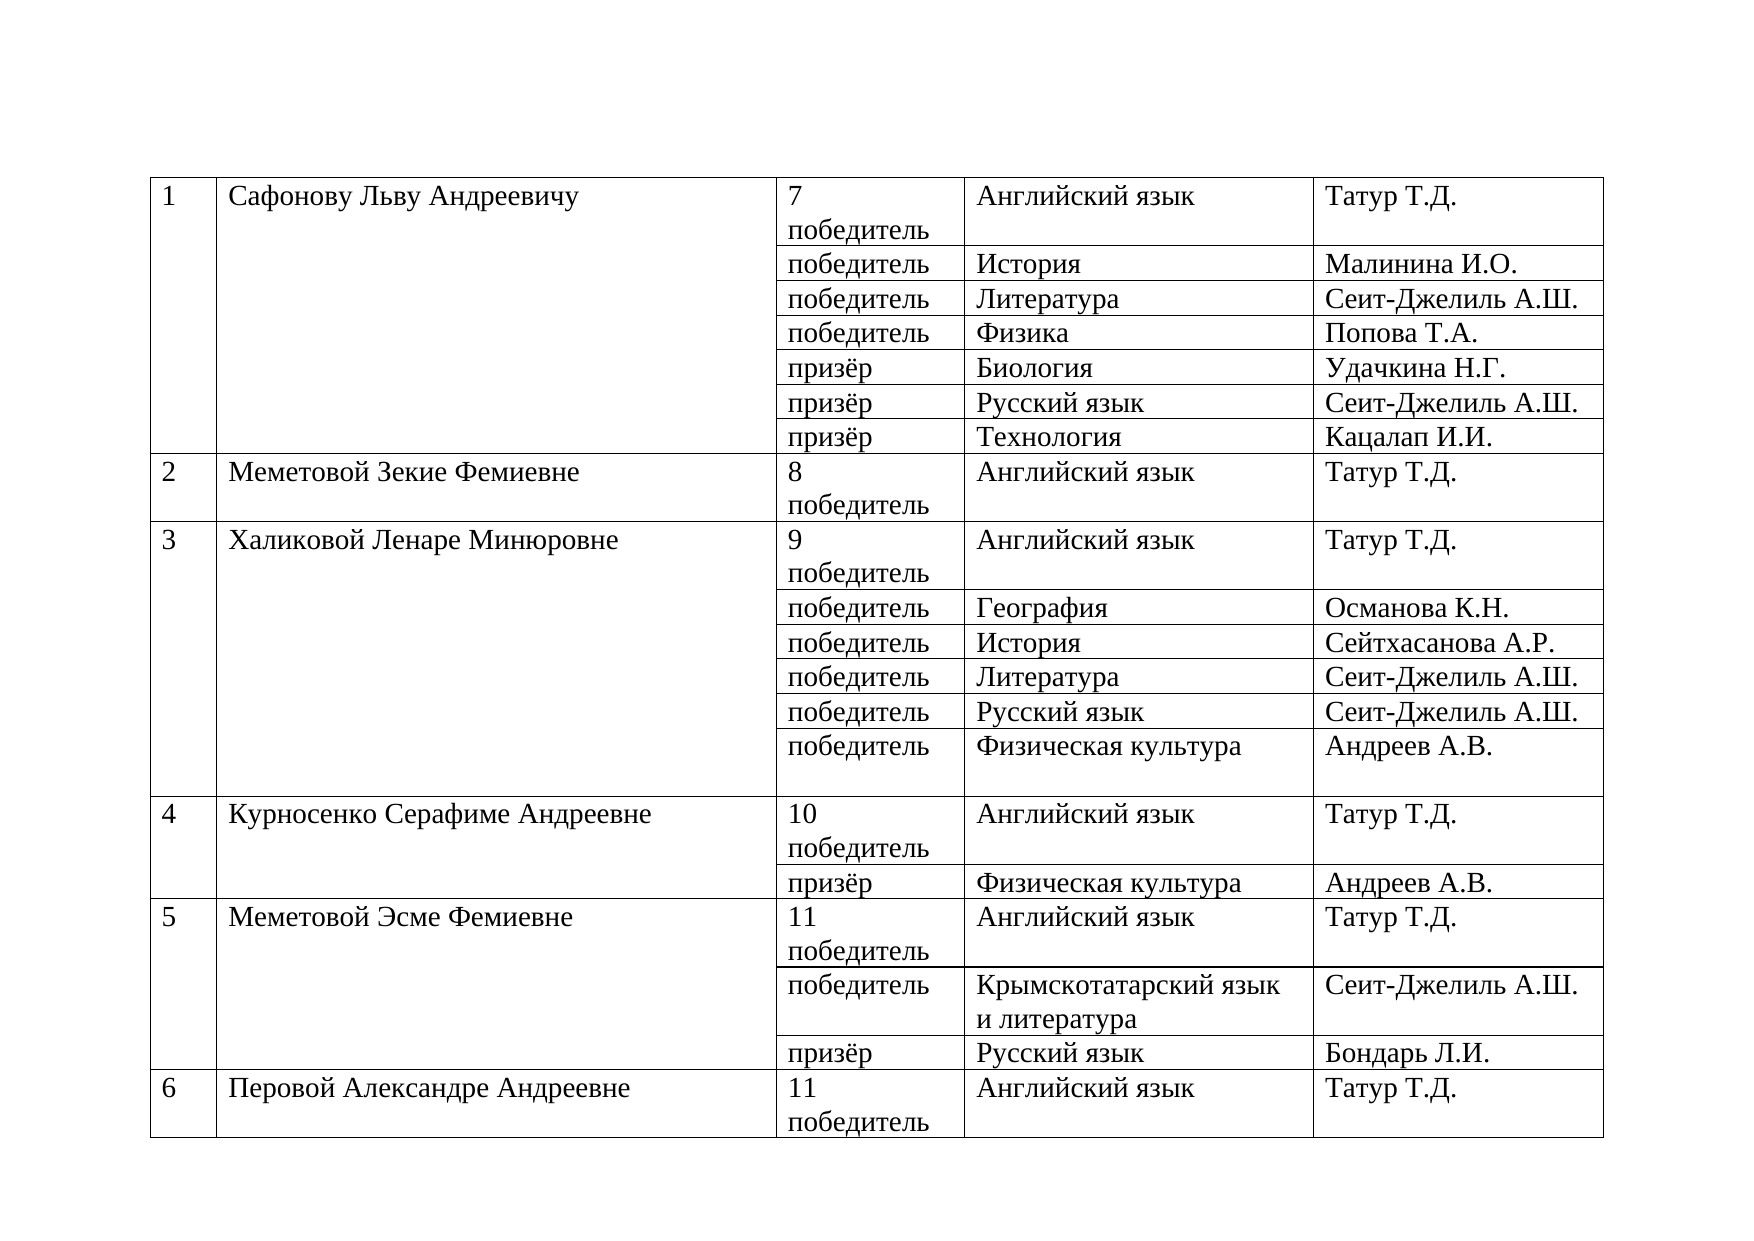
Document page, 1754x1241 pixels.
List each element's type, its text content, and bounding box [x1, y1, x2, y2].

table_cell Малинина И.О. [1314, 246, 1603, 280]
table_cell победитель [777, 694, 964, 727]
table_cell Сеит-Джелиль А.Ш. [1314, 281, 1603, 314]
table_cell 1 [151, 178, 216, 453]
table_cell Английский язык [965, 178, 1313, 245]
table_cell Меметовой Зекие Фемиевне [217, 454, 776, 521]
table_cell победитель [777, 625, 964, 658]
table_cell Технология [965, 419, 1313, 453]
table_cell Халиковой Ленаре Минюровне [217, 522, 776, 796]
table_cell Литература [965, 659, 1313, 693]
table_cell География [965, 590, 1313, 624]
table_cell История [965, 246, 1313, 280]
table_cell Татур Т.Д. [1314, 899, 1603, 966]
table_cell Андреев А.В. [1314, 729, 1603, 796]
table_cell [217, 1070, 776, 1137]
table_cell Физическая культура [965, 729, 1313, 796]
table_cell призёр [777, 385, 964, 418]
table_cell Татур Т.Д. [1314, 522, 1603, 589]
table_cell Сеит-Джелиль А.Ш. [1314, 659, 1603, 693]
table_cell Сеит-Джелиль А.Ш. [1314, 385, 1603, 418]
table_cell 10 победитель [777, 797, 964, 864]
table_cell Татур Т.Д. [1314, 1070, 1603, 1137]
table_cell Бондарь Л.И. [1314, 1036, 1603, 1069]
table_cell Английский язык [965, 522, 1313, 589]
table_cell 7 победитель [777, 178, 964, 245]
table_cell 8 победитель [777, 454, 964, 521]
table_cell победитель [777, 246, 964, 280]
table_cell победитель [777, 968, 964, 1034]
table_cell Андреев А.В. [1314, 865, 1603, 898]
table_cell 4 [151, 797, 216, 898]
table_cell Османова К.Н. [1314, 590, 1603, 624]
table_cell История [965, 625, 1313, 658]
table_cell призёр [777, 419, 964, 453]
table_cell Русский язык [965, 694, 1313, 727]
table_cell победитель [777, 316, 964, 349]
table_cell призёр [777, 865, 964, 898]
table_cell Татур Т.Д. [1314, 454, 1603, 521]
table_cell Удачкина Н.Г. [1314, 350, 1603, 384]
table_cell Попова Т.А. [1314, 316, 1603, 349]
table_cell 3 [151, 522, 216, 796]
table_cell 9 победитель [777, 522, 964, 589]
table_cell Русский язык [965, 1036, 1313, 1069]
table_cell Сеит-Джелиль А.Ш. [1314, 968, 1603, 1034]
table_cell 2 [151, 454, 216, 521]
table_cell Татур Т.Д. [1314, 178, 1603, 245]
table_cell Английский язык [965, 454, 1313, 521]
table_cell Меметовой Эсме Фемиевне [217, 899, 776, 1069]
table_cell Физика [965, 316, 1313, 349]
table_cell 11 победитель [777, 1070, 964, 1137]
table_cell призёр [777, 350, 964, 384]
table_cell призёр [777, 1036, 964, 1069]
table_cell Татур Т.Д. [1314, 797, 1603, 864]
table_cell победитель [777, 729, 964, 796]
table_cell Литература [965, 281, 1313, 314]
table_cell Курносенко Серафиме Андреевне [217, 797, 776, 898]
table_cell Крымскотатарский язык и литература [965, 968, 1313, 1034]
table_cell Сеит-Джелиль А.Ш. [1314, 694, 1603, 727]
table_cell Биология [965, 350, 1313, 384]
table_cell 6 [151, 1070, 216, 1137]
table_cell Английский язык [965, 1070, 1313, 1137]
table_cell Физическая культура [965, 865, 1313, 898]
table_cell Сафонову Льву Андреевичу [217, 178, 776, 453]
table_cell победитель [777, 281, 964, 314]
table_cell победитель [777, 659, 964, 693]
table_cell 5 [151, 899, 216, 1069]
table_cell Английский язык [965, 797, 1313, 864]
table_cell 11 победитель [777, 899, 964, 966]
table_cell победитель [777, 590, 964, 624]
table_cell Русский язык [965, 385, 1313, 418]
table_cell Английский язык [965, 899, 1313, 966]
table_cell Сейтхасанова А.Р. [1314, 625, 1603, 658]
table_cell Кацалап И.И. [1314, 419, 1603, 453]
